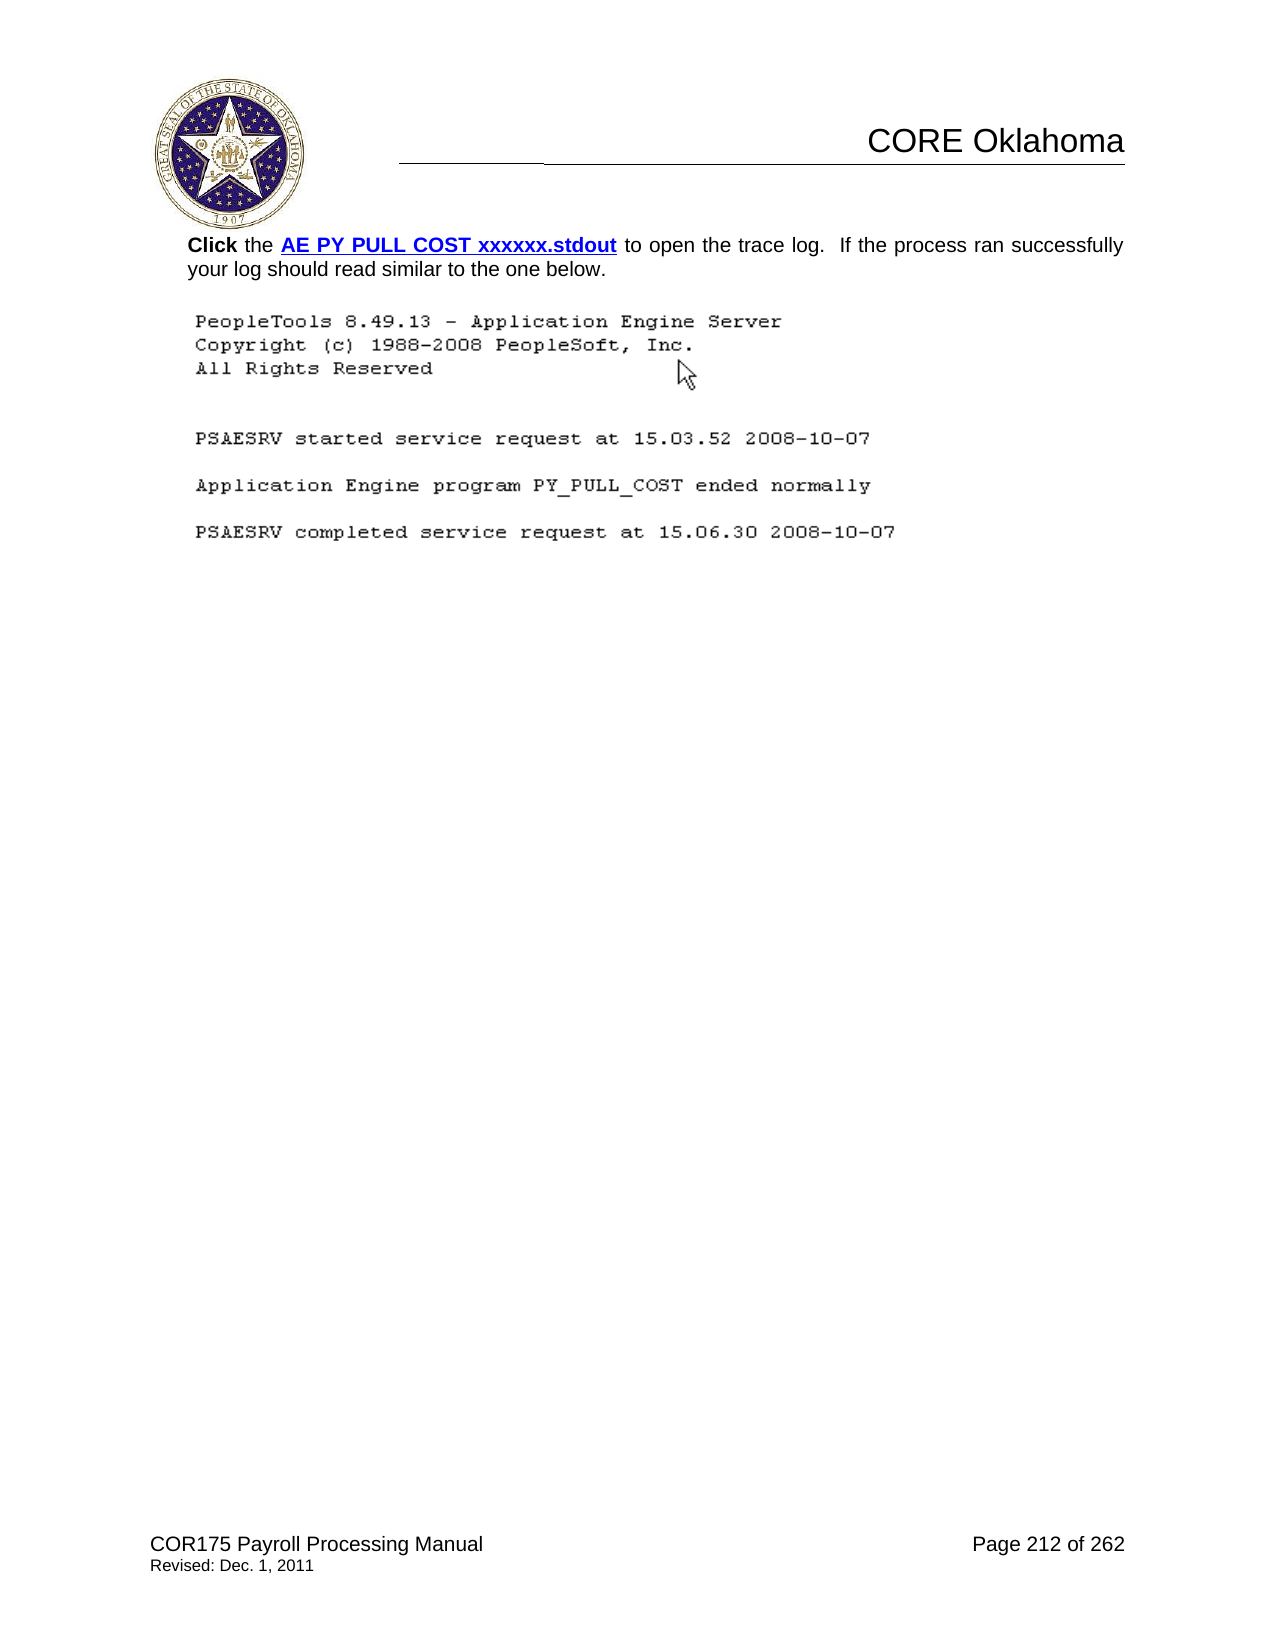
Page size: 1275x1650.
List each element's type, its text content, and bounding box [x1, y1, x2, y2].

text Click the AE PY PULL COST xxxxxx.stdout to open the trace log. If the process ran successfully your log should read similar to the one below. [187, 233, 1125, 281]
picture [187, 304, 905, 560]
picture [150, 74, 308, 233]
